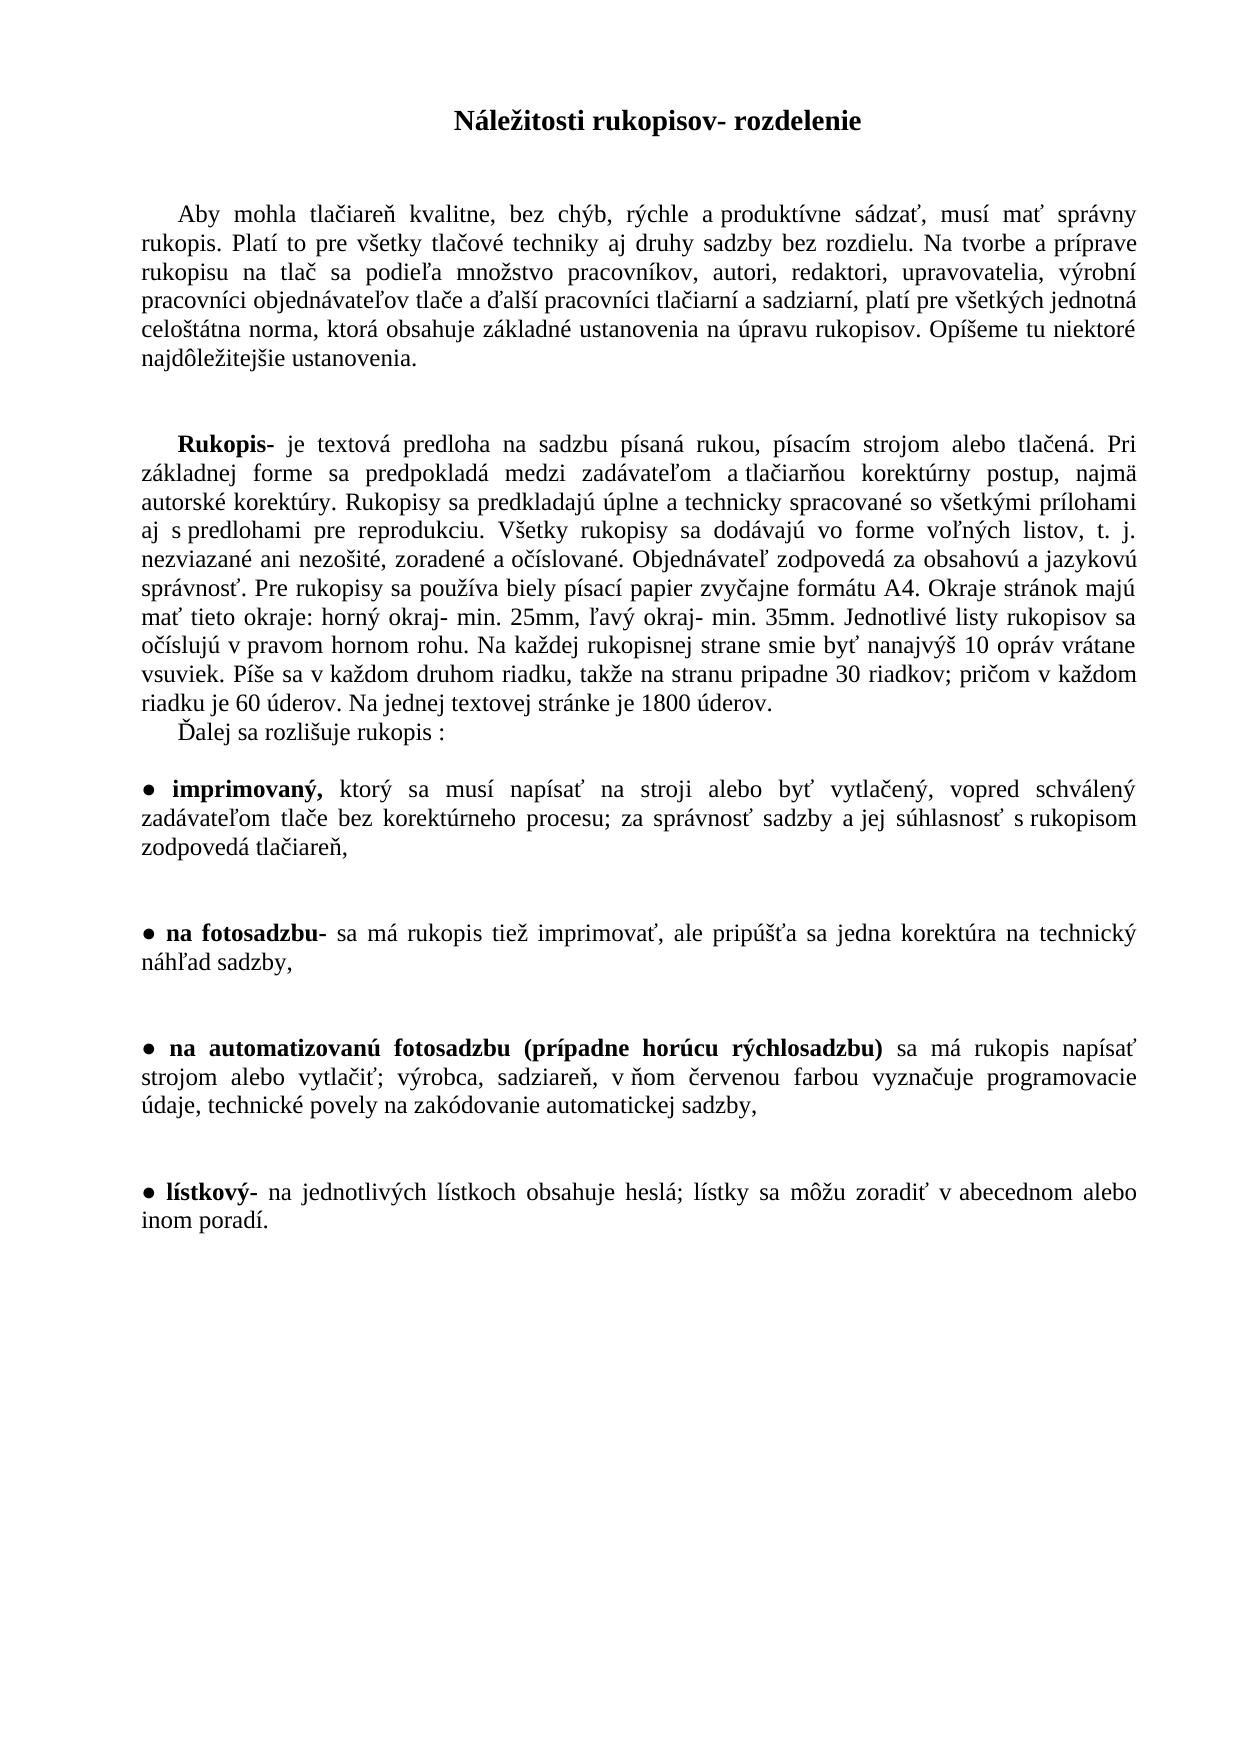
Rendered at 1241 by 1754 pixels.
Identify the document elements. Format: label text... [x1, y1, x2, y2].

text ● lístkový- na jednotlivých lístkoch obsahuje heslá; lístky sa môžu zoradiť v abecednom alebo inom poradí. [141, 1177, 1137, 1234]
text Rukopis- je textová predloha na sadzbu písaná rukou, písacím strojom alebo tlačená. Pri základnej forme sa predpokladá medzi zadávateľom a tlačiarňou korektúrny postup, najmä autorské korektúry. Rukopisy sa predkladajú úplne a technicky spracované so všetkými prílohami aj s predlohami pre reprodukciu. Všetky rukopisy sa dodávajú vo forme voľných listov, t. j. nezviazané ani nezošité, zoradené a očíslované. Objednávateľ zodpovedá za obsahovú a jazykovú správnosť. Pre rukopisy sa používa biely písací papier zvyčajne formátu A4. Okraje stránok majú mať tieto okraje: horný okraj- min. 25mm, ľavý okraj- min. 35mm. Jednotlivé listy rukopisov sa očíslujú v pravom hornom rohu. Na každej rukopisnej strane smie byť nanajvýš 10 opráv vrátane vsuviek. Píše sa v každom druhom riadku, takže na stranu pripadne 30 riadkov; pričom v každom riadku je 60 úderov. Na jednej textovej stránke je 1800 úderov. [141, 429, 1137, 717]
text Aby mohla tlačiareň kvalitne, bez chýb, rýchle a produktívne sádzať, musí mať správny rukopis. Platí to pre všetky tlačové techniky aj druhy sadzby bez rozdielu. Na tvorbe a príprave rukopisu na tlač sa podieľa množstvo pracovníkov, autori, redaktori, upravovatelia, výrobní pracovníci objednávateľov tlače a ďalší pracovníci tlačiarní a sadziarní, platí pre všetkých jednotná celoštátna norma, ktorá obsahuje základné ustanovenia na úpravu rukopisov. Opíšeme tu niektoré najdôležitejšie ustanovenia. [141, 199, 1137, 372]
text ● na automatizovanú fotosadzbu (prípadne horúcu rýchlosadzbu) sa má rukopis napísať strojom alebo vytlačiť; výrobca, sadziareň, v ňom červenou farbou vyznačuje programovacie údaje, technické povely na zakódovanie automatickej sadzby, [141, 1033, 1137, 1119]
text Náležitosti rukopisov- rozdelenie [178, 103, 1137, 137]
text Ďalej sa rozlišuje rukopis : [141, 717, 1137, 746]
text ● imprimovaný, ktorý sa musí napísať na stroji alebo byť vytlačený, vopred schválený zadávateľom tlače bez korektúrneho procesu; za správnosť sadzby a jej súhlasnosť s rukopisom zodpovedá tlačiareň, [141, 774, 1137, 861]
text ● na fotosadzbu- sa má rukopis tiež imprimovať, ale pripúšťa sa jedna korektúra na technický náhľad sadzby, [141, 918, 1137, 976]
